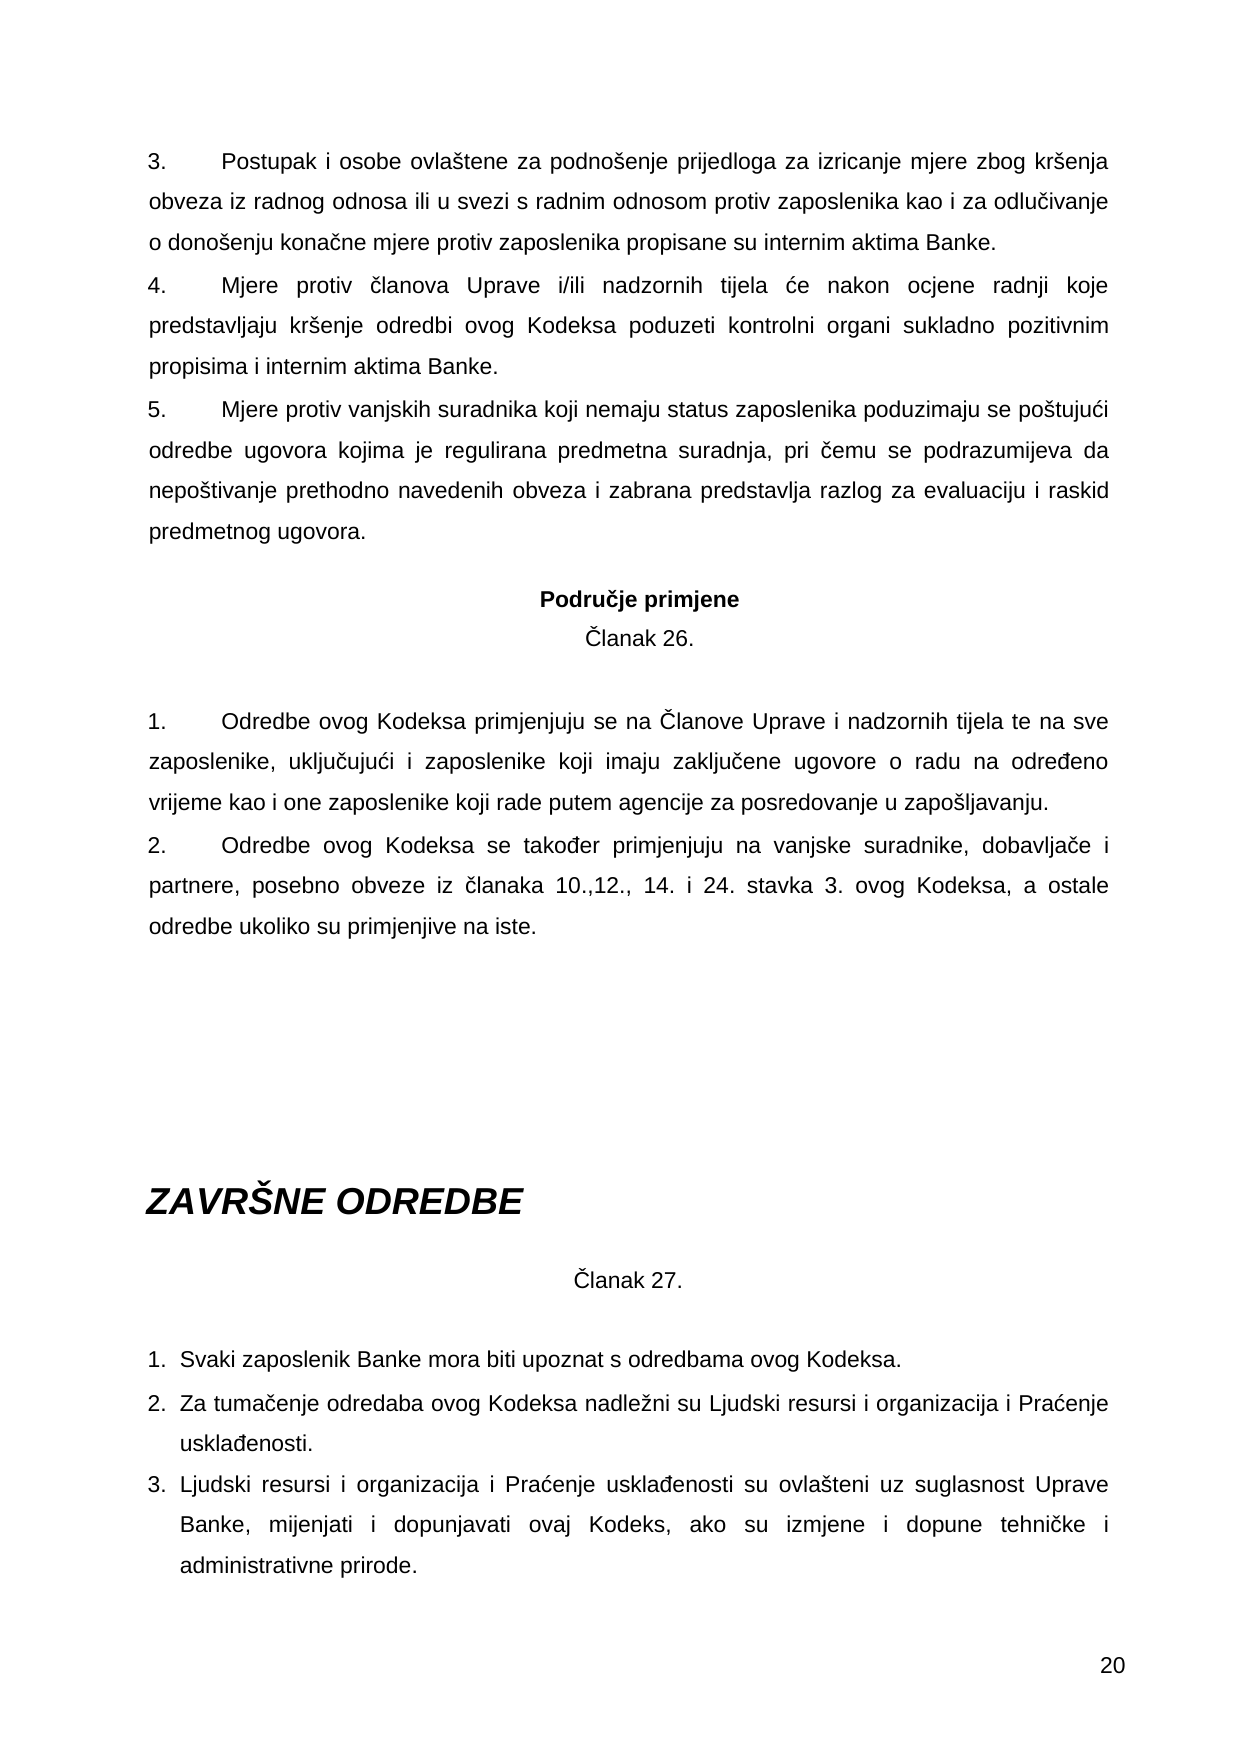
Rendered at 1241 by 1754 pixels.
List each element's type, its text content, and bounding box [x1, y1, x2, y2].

text Članak 27. [214, 1267, 1042, 1294]
text Članak 26. [501, 625, 778, 651]
list Svaki zaposlenik Banke mora biti upoznat s odredbama ovog Kodeksa. [147, 1346, 1110, 1372]
list Ljudski resursi i organizacija i Praćenje usklađenosti su ovlašteni uz suglasnost Uprave Banke, mijenjati i dopunjavati ovaj Kodeks, ako su izmjene i dopune tehničke i administrativne prirode. [147, 1471, 1110, 1578]
list Odredbe ovog Kodeksa se također primjenjuju na vanjske suradnike, dobavljače i partnere, posebno obveze iz članaka 10.,12., 14. i 24. stavka 3. ovog Kodeksa, a ostale odredbe ukoliko su primjenjive na iste. [147, 832, 1110, 939]
subtitle ZAVRŠNE ODREDBE [146, 1179, 1125, 1222]
list Za tumačenje odredaba ovog Kodeksa nadležni su Ljudski resursi i organizacija i Praćenje usklađenosti. [147, 1389, 1110, 1456]
list Mjere protiv vanjskih suradnika koji nemaju status zaposlenika poduzimaju se poštujući odredbe ugovora kojima je regulirana predmetna suradnja, pri čemu se podrazumijeva da nepoštivanje prethodno navedenih obveza i zabrana predstavlja razlog za evaluaciju i raskid predmetnog ugovora. [147, 396, 1110, 544]
list Odredbe ovog Kodeksa primjenjuju se na Članove Uprave i nadzornih tijela te na sve zaposlenike, uključujući i zaposlenike koji imaju zaključene ugovore o radu na određeno vrijeme kao i one zaposlenike koji rade putem agencije za posredovanje u zapošljavanju. [147, 708, 1110, 815]
list Postupak i osobe ovlaštene za podnošenje prijedloga za izricanje mjere zbog kršenja obveza iz radnog odnosa ili u svezi s radnim odnosom protiv zaposlenika kao i za odlučivanje o donošenju konačne mjere protiv zaposlenika propisane su internim aktima Banke. [147, 148, 1110, 255]
list Mjere protiv članova Uprave i/ili nadzornih tijela će nakon ocjene radnji koje predstavljaju kršenje odredbi ovog Kodeksa poduzeti kontrolni organi sukladno pozitivnim propisima i internim aktima Banke. [147, 272, 1110, 379]
subtitle Područje primjene [501, 586, 778, 612]
